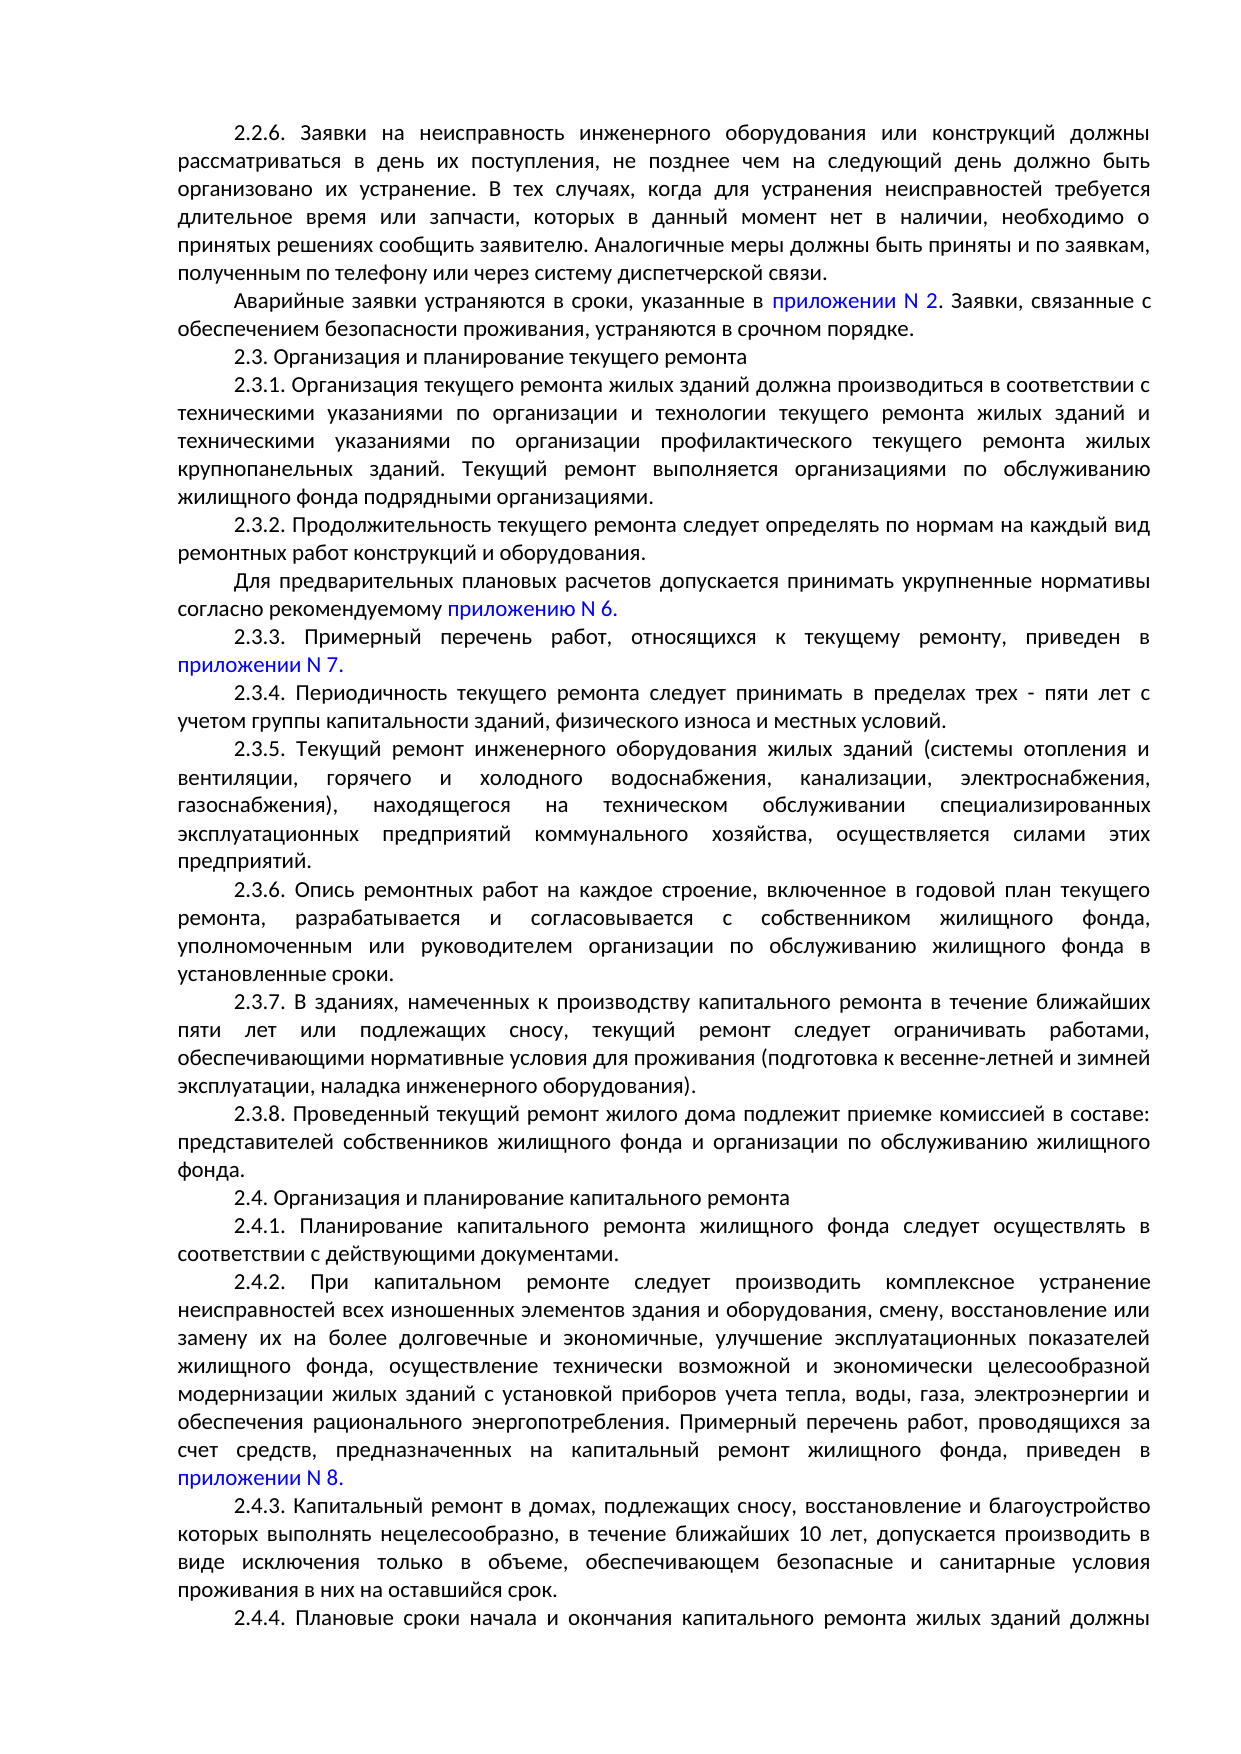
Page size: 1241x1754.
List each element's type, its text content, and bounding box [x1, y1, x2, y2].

text 2.3.8. Проведенный текущий ремонт жилого дома подлежит приемке комиссией в составе: представителей собственников жилищного фонда и организации по обслуживанию жилищного фонда. [177, 1099, 1152, 1183]
text 2.3.4. Периодичность текущего ремонта следует принимать в пределах трех - пяти лет с учетом группы капитальности зданий, физического износа и местных условий. [177, 678, 1152, 734]
text 2.3.2. Продолжительность текущего ремонта следует определять по нормам на каждый вид ремонтных работ конструкций и оборудования. [177, 510, 1152, 566]
text 2.4.2. При капитальном ремонте следует производить комплексное устранение неисправностей всех изношенных элементов здания и оборудования, смену, восстановление или замену их на более долговечные и экономичные, улучшение эксплуатационных показателей жилищного фонда, осуществление технически возможной и экономически целесообразной модернизации жилых зданий с установкой приборов учета тепла, воды, газа, электроэнергии и обеспечения рационального энергопотребления. Примерный перечень работ, проводящихся за счет средств, предназначенных на капитальный ремонт жилищного фонда, приведен в приложении N 8. [177, 1267, 1152, 1491]
text 2.3.6. Опись ремонтных работ на каждое строение, включенное в годовой план текущего ремонта, разрабатывается и согласовывается с собственником жилищного фонда, уполномоченным или руководителем организации по обслуживанию жилищного фонда в установленные сроки. [177, 875, 1152, 987]
text 2.2.6. Заявки на неисправность инженерного оборудования или конструкций должны рассматриваться в день их поступления, не позднее чем на следующий день должно быть организовано их устранение. В тех случаях, когда для устранения неисправностей требуется длительное время или запчасти, которых в данный момент нет в наличии, необходимо о принятых решениях сообщить заявителю. Аналогичные меры должны быть приняты и по заявкам, полученным по телефону или через систему диспетчерской связи. [177, 118, 1152, 286]
text 2.3. Организация и планирование текущего ремонта [177, 342, 1152, 370]
text 2.3.7. В зданиях, намеченных к производству капитального ремонта в течение ближайших пяти лет или подлежащих сносу, текущий ремонт следует ограничивать работами, обеспечивающими нормативные условия для проживания (подготовка к весенне-летней и зимней эксплуатации, наладка инженерного оборудования). [177, 987, 1152, 1099]
text 2.4. Организация и планирование капитального ремонта [177, 1183, 1152, 1211]
text 2.3.5. Текущий ремонт инженерного оборудования жилых зданий (системы отопления и вентиляции, горячего и холодного водоснабжения, канализации, электроснабжения, газоснабжения), находящегося на техническом обслуживании специализированных эксплуатационных предприятий коммунального хозяйства, осуществляется силами этих предприятий. [177, 734, 1152, 875]
text Для предварительных плановых расчетов допускается принимать укрупненные нормативы согласно рекомендуемому приложению N 6. [177, 566, 1152, 622]
text 2.4.3. Капитальный ремонт в домах, подлежащих сносу, восстановление и благоустройство которых выполнять нецелесообразно, в течение ближайших 10 лет, допускается производить в виде исключения только в объеме, обеспечивающем безопасные и санитарные условия проживания в них на оставшийся срок. [177, 1491, 1152, 1603]
text Аварийные заявки устраняются в сроки, указанные в приложении N 2. Заявки, связанные с обеспечением безопасности проживания, устраняются в срочном порядке. [177, 286, 1152, 342]
text 2.3.3. Примерный перечень работ, относящихся к текущему ремонту, приведен в приложении N 7. [177, 622, 1152, 678]
text 2.3.1. Организация текущего ремонта жилых зданий должна производиться в соответствии с техническими указаниями по организации и технологии текущего ремонта жилых зданий и техническими указаниями по организации профилактического текущего ремонта жилых крупнопанельных зданий. Текущий ремонт выполняется организациями по обслуживанию жилищного фонда подрядными организациями. [177, 370, 1152, 510]
text 2.4.1. Планирование капитального ремонта жилищного фонда следует осуществлять в соответствии с действующими документами. [177, 1211, 1152, 1267]
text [177, 1603, 1152, 1631]
